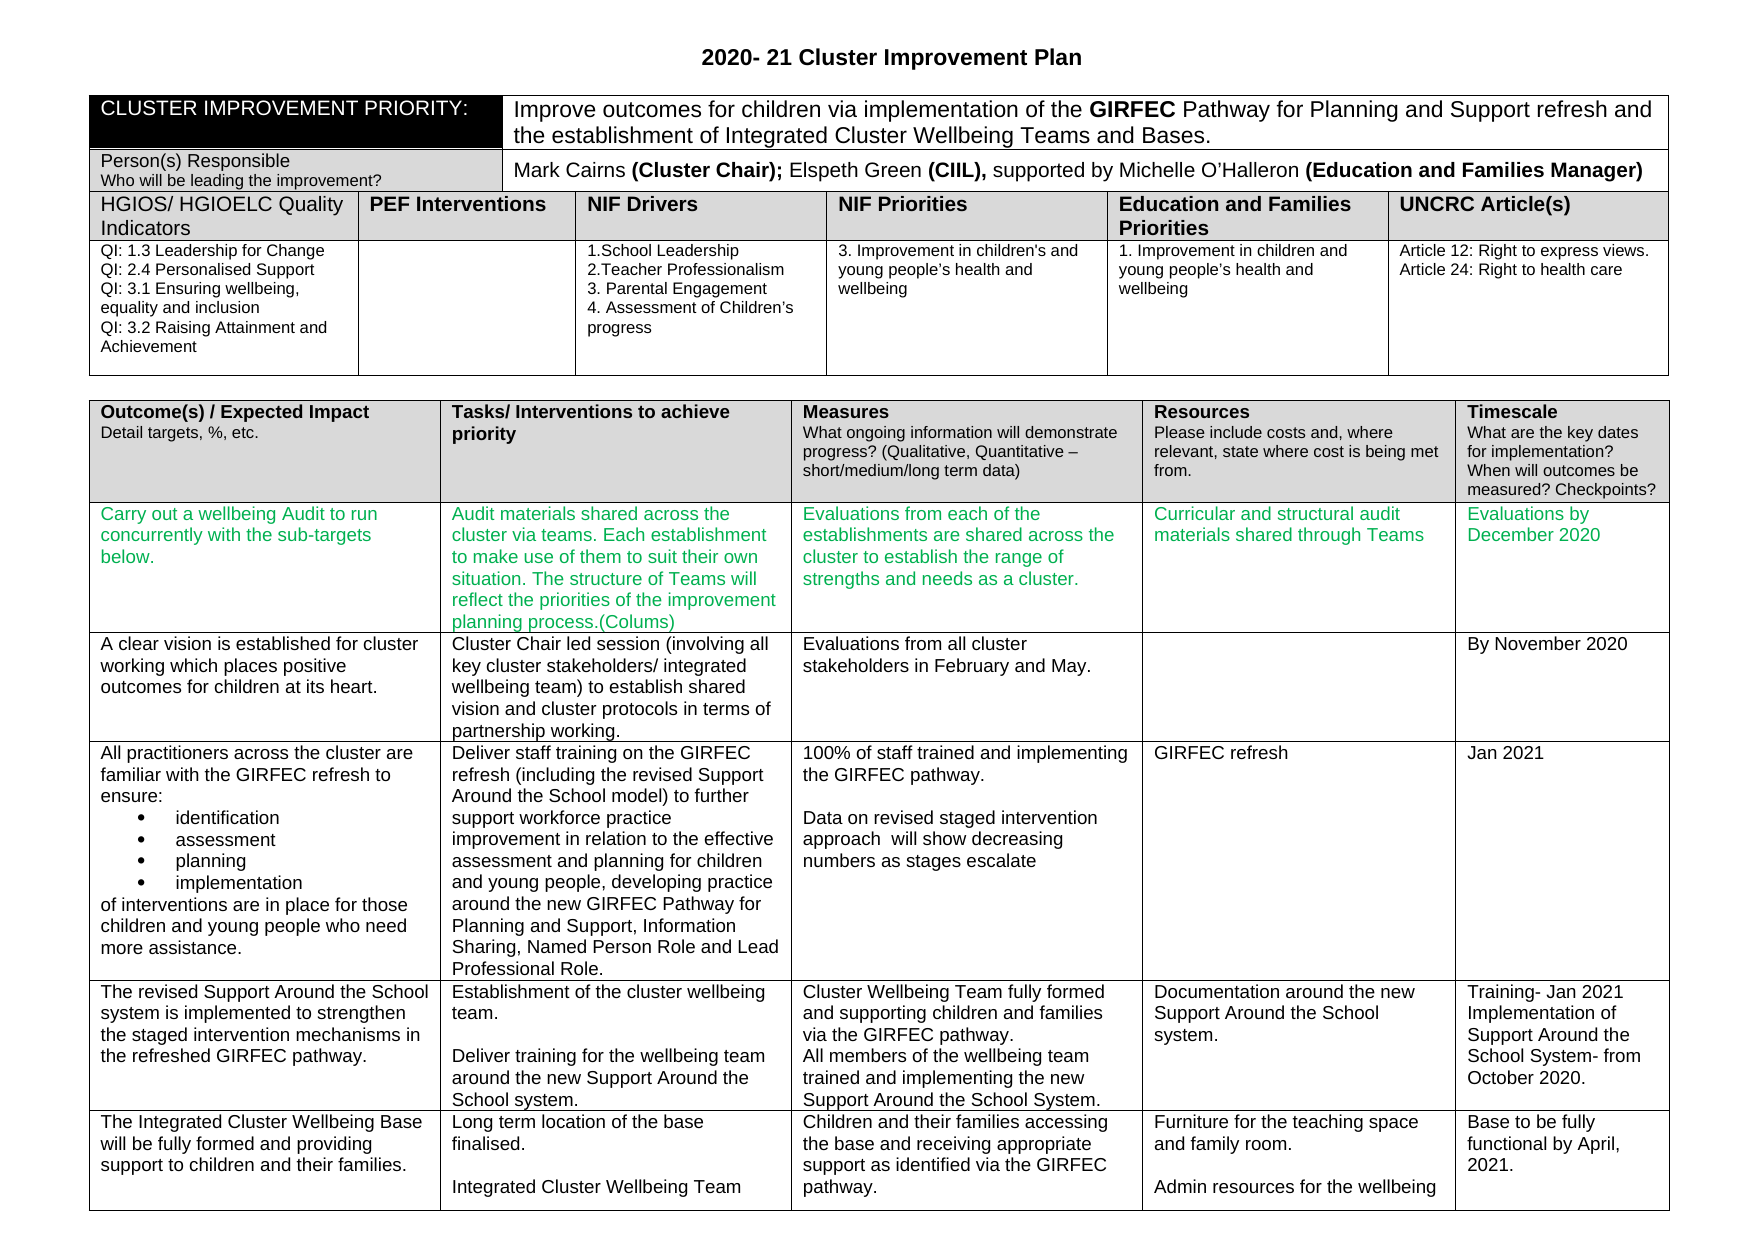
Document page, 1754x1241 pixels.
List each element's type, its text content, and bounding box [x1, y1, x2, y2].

table_cell 1.School Leadership 2.Teacher Professionalism 3. Parental Engagement 4. Assessment of Children’s progress [576, 241, 826, 375]
table_cell 1. Improvement in children and young people’s health and wellbeing [1108, 241, 1388, 375]
table_header Improve outcomes for children via implementation of the GIRFEC Pathway for Planning and Support refresh and the establishment of Integrated Cluster Wellbeing Teams and Bases. [503, 96, 1668, 148]
table_cell A clear vision is established for cluster working which places positive outcomes for children at its heart. [90, 633, 440, 741]
table_cell 3. Improvement in children's and young people’s health and wellbeing [827, 241, 1107, 375]
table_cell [1456, 1111, 1669, 1209]
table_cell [1143, 1111, 1455, 1209]
table_cell HGIOS/ HGIOELC Quality Indicators [90, 192, 358, 240]
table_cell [441, 1111, 791, 1209]
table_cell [792, 1111, 1142, 1209]
table_cell GIRFEC refresh [1143, 742, 1455, 979]
table_cell [1143, 633, 1455, 741]
table_cell Evaluations by December 2020 [1456, 503, 1669, 632]
table_cell Article 12: Right to express views. Article 24: Right to health care [1389, 241, 1668, 375]
table_cell All practitioners across the cluster are familiar with the GIRFEC refresh to ensure: identification assessment planning implementation of interventions are in place for those children and young people who need more assistance. [90, 742, 440, 979]
table_cell Deliver staff training on the GIRFEC refresh (including the revised Support Around the School model) to further support workforce practice improvement in relation to the effective assessment and planning for children and young people, developing practice around the new GIRFEC Pathway for Planning and Support, Information Sharing, Named Person Role and Lead Professional Role. [441, 742, 791, 979]
table_header Resources Please include costs and, where relevant, state where cost is being met from. [1143, 401, 1455, 502]
table_header Measures What ongoing information will demonstrate progress? (Qualitative, Quantitative – short/medium/long term data) [792, 401, 1142, 502]
table_cell Evaluations from each of the establishments are shared across the cluster to establish the range of strengths and needs as a cluster. [792, 503, 1142, 632]
text 2020- 21 Cluster Improvement Plan [89, 44, 1695, 71]
table_cell Audit materials shared across the cluster via teams. Each establishment to make use of them to suit their own situation. The structure of Teams will reflect the priorities of the improvement planning process.(Colums) [441, 503, 791, 632]
table_cell UNCRC Article(s) [1389, 192, 1668, 240]
table_cell [359, 241, 575, 375]
table_cell The revised Support Around the School system is implemented to strengthen the staged intervention mechanisms in the refreshed GIRFEC pathway. [90, 981, 440, 1110]
table_cell Evaluations from all cluster stakeholders in February and May. [792, 633, 1142, 741]
table_cell Curricular and structural audit materials shared through Teams [1143, 503, 1455, 632]
table_cell By November 2020 [1456, 633, 1669, 741]
table_cell Mark Cairns (Cluster Chair); Elspeth Green (CIIL), supported by Michelle O’Halleron (Education and Families Manager) [503, 150, 1668, 191]
table_cell Carry out a wellbeing Audit to run concurrently with the sub-targets below. [90, 503, 440, 632]
table_cell Person(s) Responsible Who will be leading the improvement? [90, 150, 502, 191]
table_cell Cluster Wellbeing Team fully formed and supporting children and families via the GIRFEC pathway. All members of the wellbeing team trained and implementing the new Support Around the School System. [792, 981, 1142, 1110]
table_cell QI: 1.3 Leadership for Change QI: 2.4 Personalised Support QI: 3.1 Ensuring wellbeing, equality and inclusion QI: 3.2 Raising Attainment and Achievement [90, 241, 358, 375]
table_header CLUSTER IMPROVEMENT PRIORITY: [90, 96, 502, 148]
table_cell Establishment of the cluster wellbeing team. Deliver training for the wellbeing team around the new Support Around the School system. [441, 981, 791, 1110]
table_header Timescale What are the key dates for implementation? When will outcomes be measured? Checkpoints? [1456, 401, 1669, 502]
table_cell Education and Families Priorities [1108, 192, 1388, 240]
table_cell PEF Interventions [359, 192, 575, 240]
table_cell Jan 2021 [1456, 742, 1669, 979]
table_header Tasks/ Interventions to achieve priority [441, 401, 791, 502]
table_cell NIF Drivers [576, 192, 826, 240]
table_header Outcome(s) / Expected Impact Detail targets, %, etc. [90, 401, 440, 502]
table_cell NIF Priorities [827, 192, 1107, 240]
table_cell Training- Jan 2021 Implementation of Support Around the School System- from October 2020. [1456, 981, 1669, 1110]
table_cell Documentation around the new Support Around the School system. [1143, 981, 1455, 1110]
table_cell Cluster Chair led session (involving all key cluster stakeholders/ integrated wellbeing team) to establish shared vision and cluster protocols in terms of partnership working. [441, 633, 791, 741]
table_cell 100% of staff trained and implementing the GIRFEC pathway. Data on revised staged intervention approach will show decreasing numbers as stages escalate [792, 742, 1142, 979]
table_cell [90, 1111, 440, 1209]
